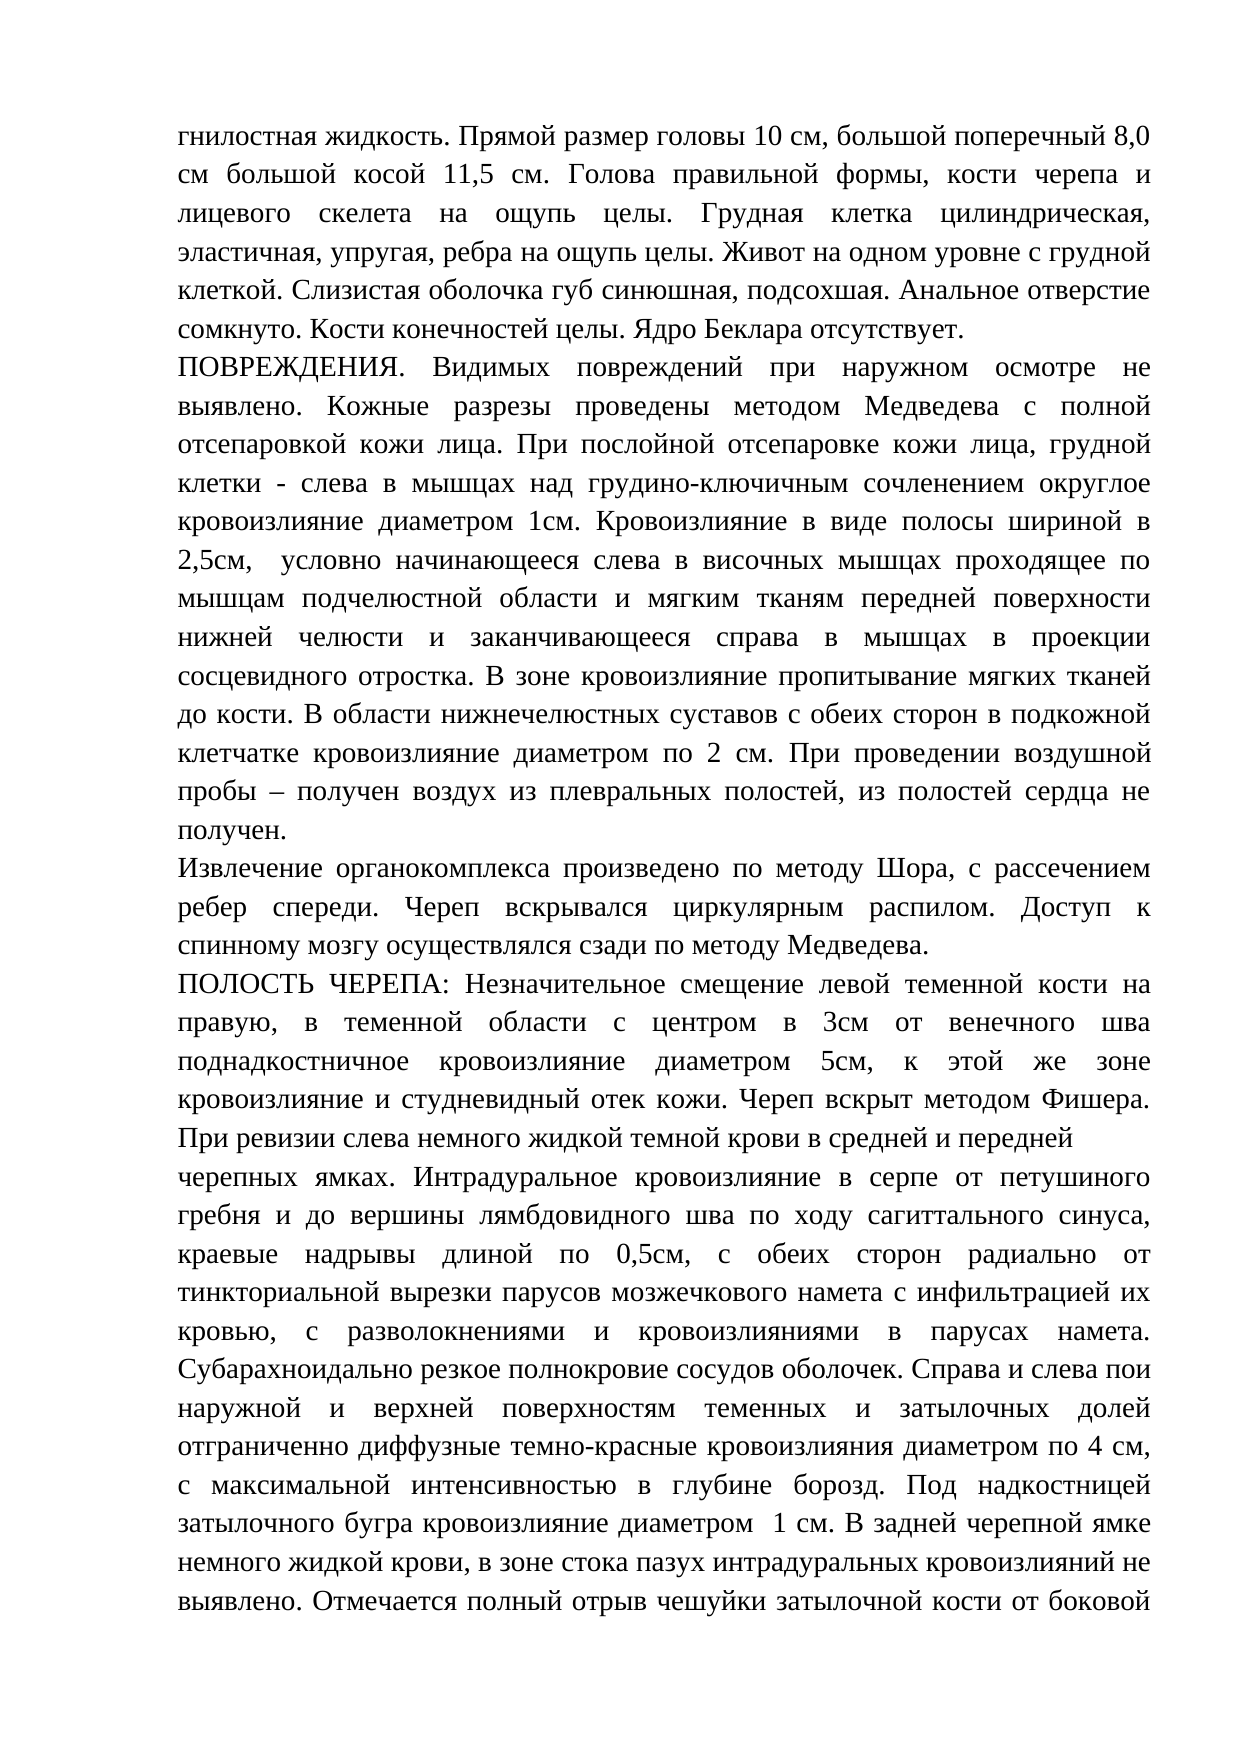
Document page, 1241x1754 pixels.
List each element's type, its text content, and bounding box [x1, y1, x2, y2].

text ПОВРЕЖДЕНИЯ. Видимых повреждений при наружном осмотре не выявлено. Кожные разрезы проведены методом Медведева с полной отсепаровкой кожи лица. При послойной отсепаровке кожи лица, грудной клетки - слева в мышцах над грудино-ключичным сочленением округлое кровоизлияние диаметром 1см. Кровоизлияние в виде полосы шириной в 2,5см, условно начинающееся слева в височных мышцах проходящее по мышцам подчелюстной области и мягким тканям передней поверхности нижней челюсти и заканчивающееся справа в мышцах в проекции сосцевидного отростка. В зоне кровоизлияние пропитывание мягких тканей до кости. В области нижнечелюстных суставов с обеих сторон в подкожной клетчатке кровоизлияние диаметром по 2 см. При проведении воздушной пробы – получен воздух из плевральных полостей, из полостей сердца не получен. [177, 349, 1152, 845]
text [177, 966, 1152, 1616]
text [177, 118, 1152, 344]
text Извлечение органокомплекса произведено по методу Шора, с рассечением ребер спереди. Череп вскрывался циркулярным распилом. Доступ к спинному мозгу осуществлялся сзади по методу Медведева. [177, 850, 1152, 961]
